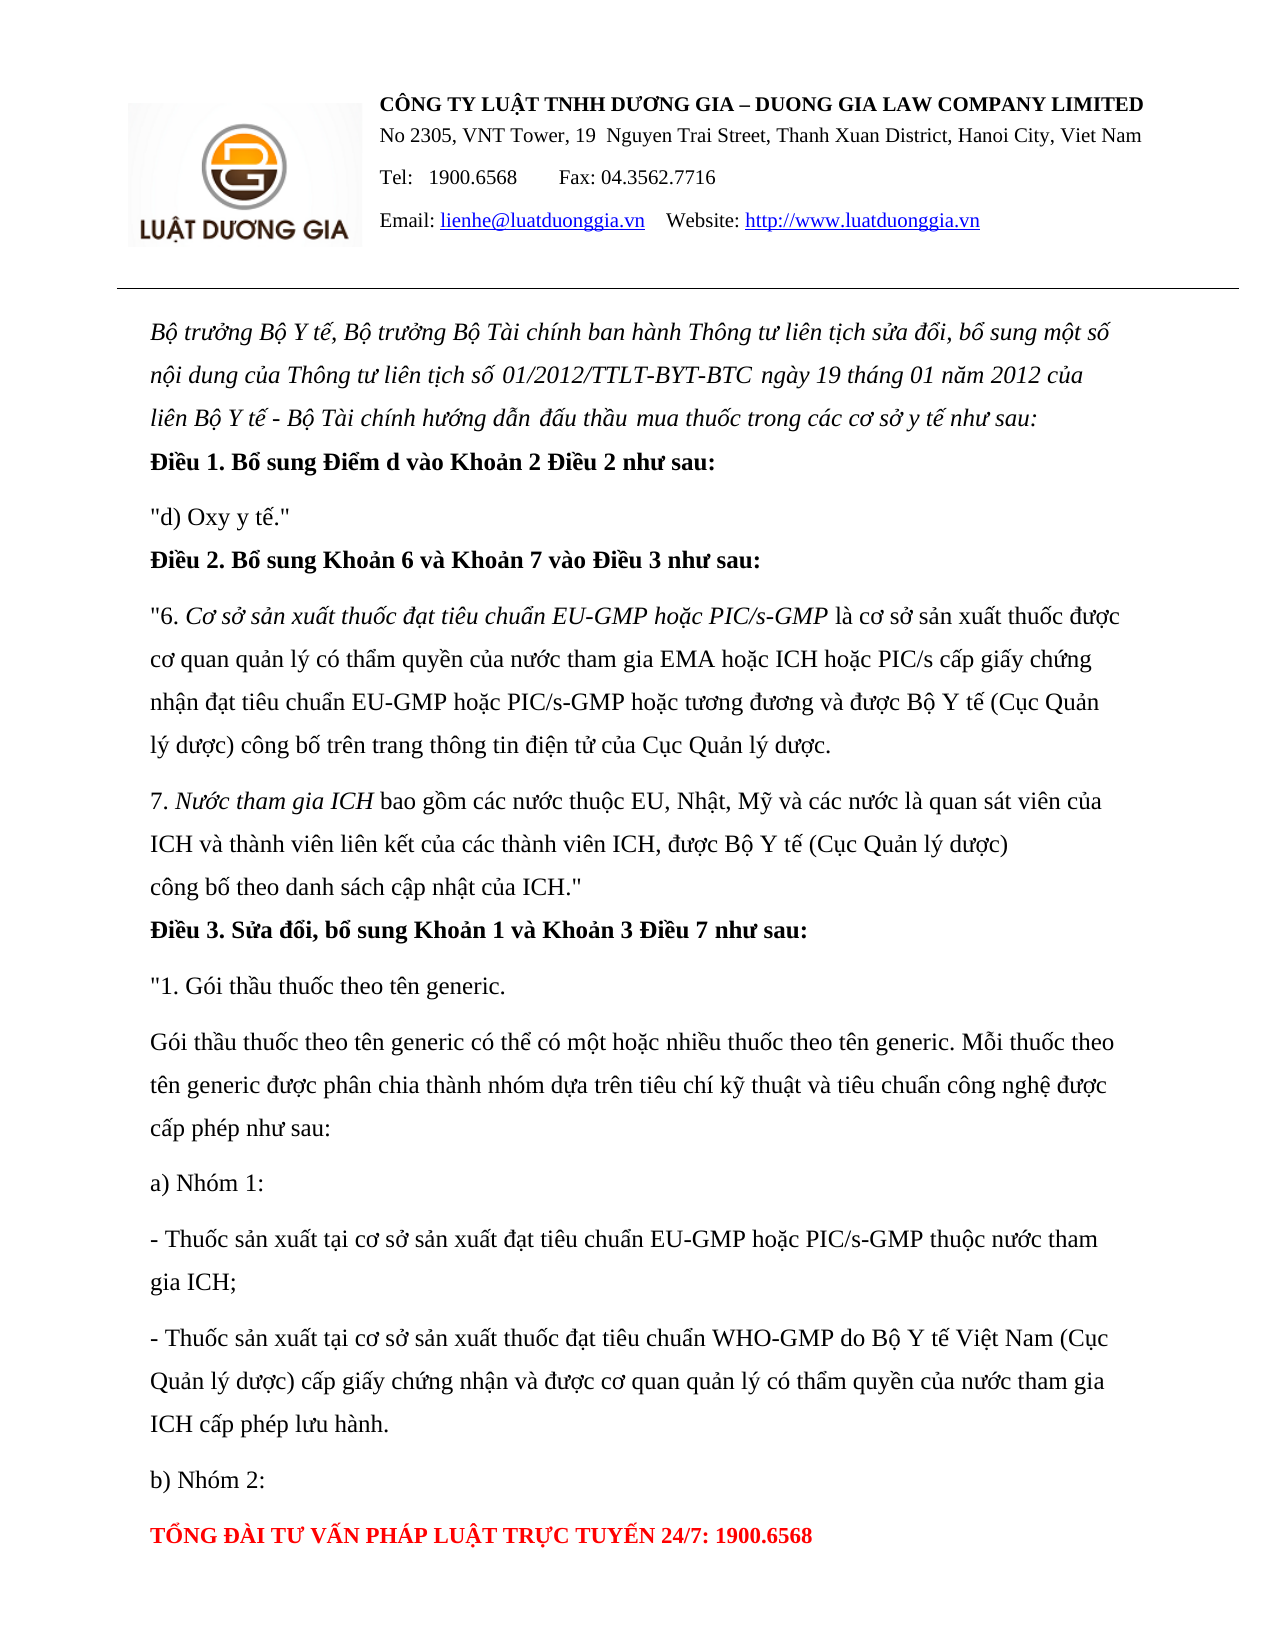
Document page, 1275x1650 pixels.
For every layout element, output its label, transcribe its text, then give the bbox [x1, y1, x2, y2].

text 7. Nước tham gia ICH bao gồm các nước thuộc EU, Nhật, Mỹ và các nước là quan sát viên của ICH và thành viên liên kết của các thành viên ICH, được Bộ Y tế (Cục Quản lý dược) công bố theo danh sách cập nhật của ICH." [150, 786, 1125, 901]
text Điều 2. Bổ sung Khoản 6 và Khoản 7 vào Điều 3 như sau: [150, 545, 1125, 574]
text "1. Gói thầu thuốc theo tên generic. [150, 971, 1125, 1000]
text Gói thầu thuốc theo tên generic có thể có một hoặc nhiều thuốc theo tên generic. Mỗi thuốc theo tên generic được phân chia thành nhóm dựa trên tiêu chí kỹ thuật và tiêu chuẩn công nghệ được cấp phép như sau: [150, 1027, 1125, 1142]
text a) Nhóm 1: [150, 1168, 1125, 1197]
text "d) Oxy y tế." [150, 502, 1125, 531]
text - Thuốc sản xuất tại cơ sở sản xuất thuốc đạt tiêu chuẩn WHO-GMP do Bộ Y tế Việt Nam (Cục Quản lý dược) cấp giấy chứng nhận và được cơ quan quản lý có thẩm quyền của nước tham gia ICH cấp phép lưu hành. [150, 1323, 1125, 1438]
text "6. Cơ sở sản xuất thuốc đạt tiêu chuẩn EU-GMP hoặc PIC/s-GMP là cơ sở sản xuất thuốc được cơ quan quản lý có thẩm quyền của nước tham gia EMA hoặc ICH hoặc PIC/s cấp giấy chứng nhận đạt tiêu chuẩn EU-GMP hoặc PIC/s-GMP hoặc tương đương và được Bộ Y tế (Cục Quản lý dược) công bố trên trang thông tin điện tử của Cục Quản lý dược. [150, 601, 1125, 759]
text Điều 1. Bổ sung Điểm d vào Khoản 2 Điều 2 như sau: [150, 447, 1125, 475]
text - Thuốc sản xuất tại cơ sở sản xuất đạt tiêu chuẩn EU-GMP hoặc PIC/s-GMP thuộc nước tham gia ICH; [150, 1224, 1125, 1296]
text Bộ trưởng Bộ Y tế, Bộ trưởng Bộ Tài chính ban hành Thông tư liên tịch sửa đổi, bổ sung một số nội dung của Thông tư liên tịch số 01/2012/TTLT-BYT-BTC ngày 19 tháng 01 năm 2012 của liên Bộ Y tế - Bộ Tài chính hướng dẫn đấu thầu mua thuốc trong các cơ sở y tế như sau: [150, 317, 1125, 432]
picture [128, 103, 363, 247]
text b) Nhóm 2: [150, 1465, 1125, 1493]
text Điều 3. Sửa đổi, bổ sung Khoản 1 và Khoản 3 Điều 7 như sau: [150, 915, 1125, 944]
